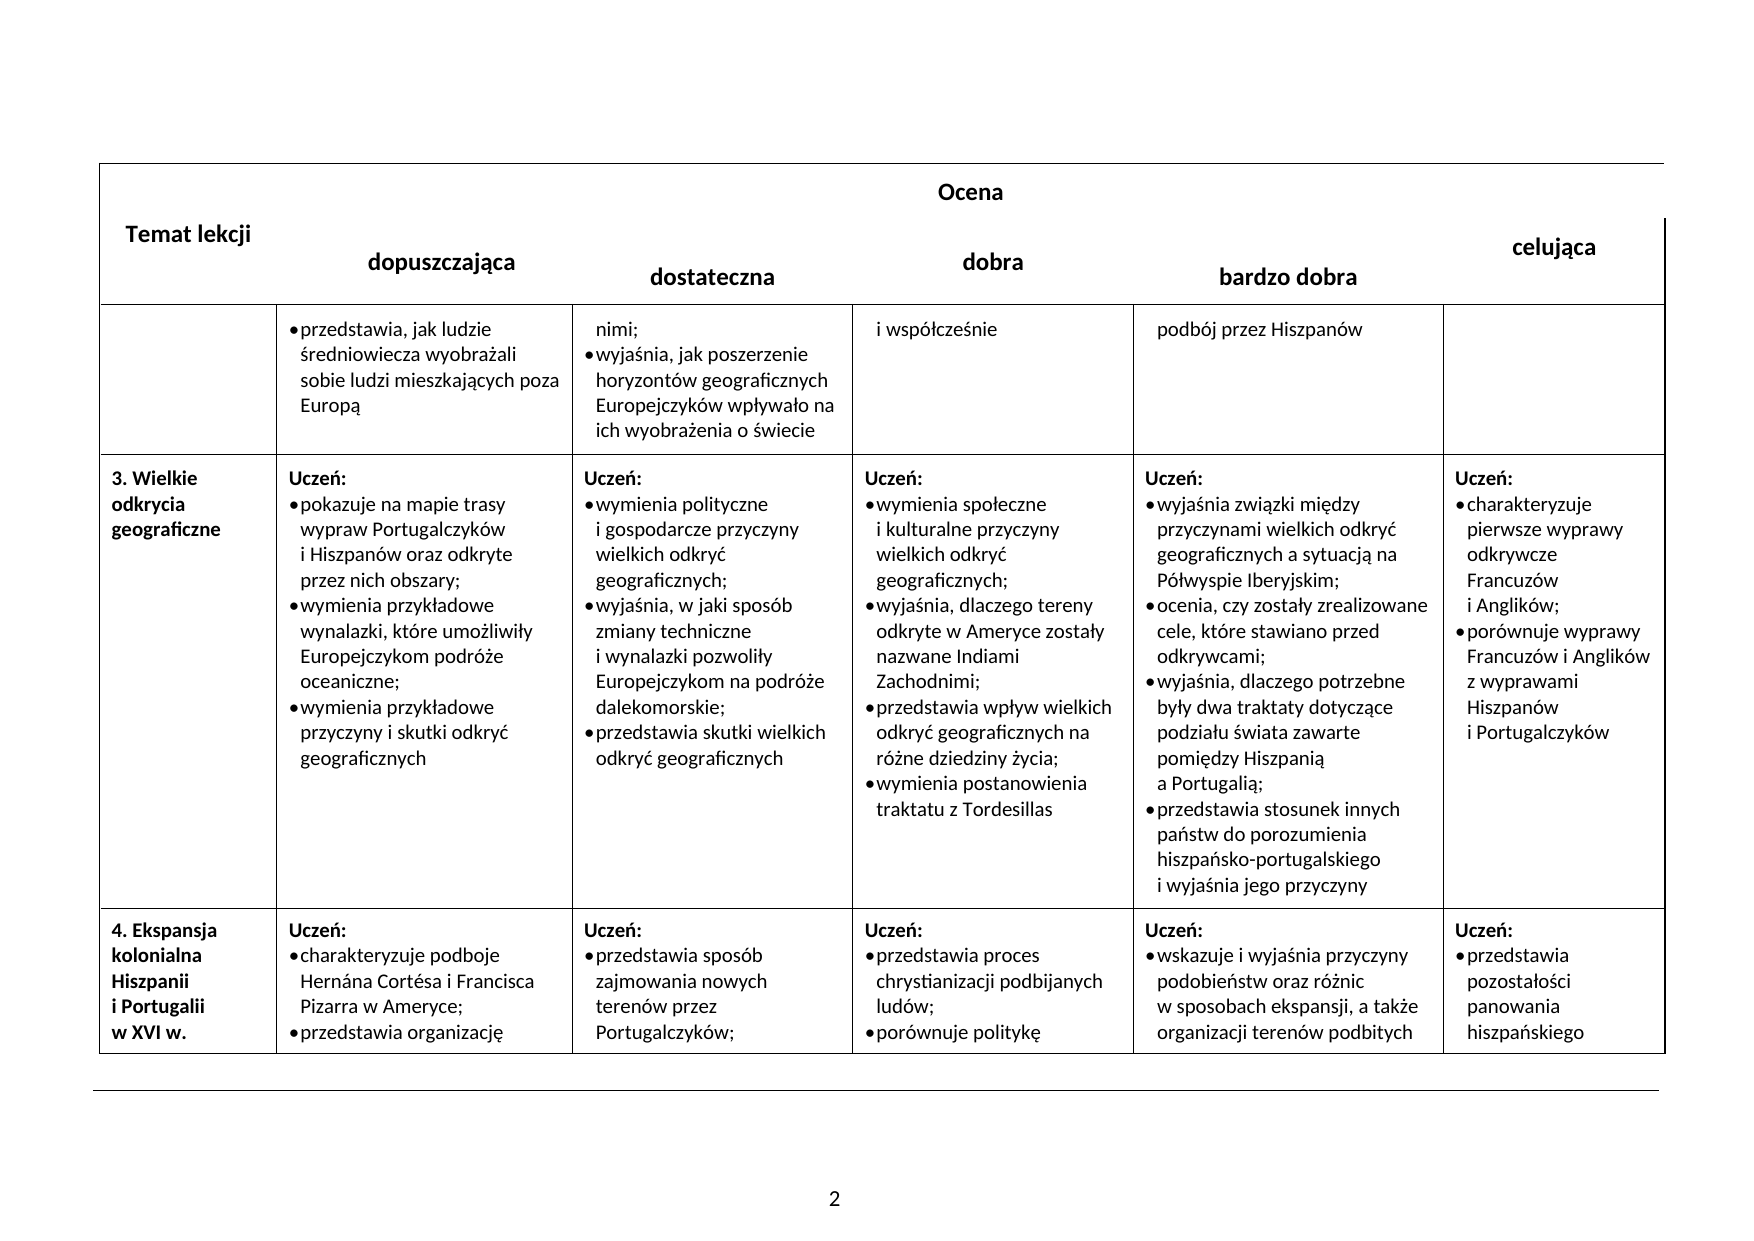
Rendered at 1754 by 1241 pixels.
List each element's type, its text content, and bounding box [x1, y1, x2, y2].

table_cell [853, 305, 1133, 454]
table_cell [573, 305, 852, 454]
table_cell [277, 305, 572, 454]
table_cell Uczeń: • wymienia polityczne i gospodarcze przyczyny wielkich odkryć geograficznych; • wyjaśnia, w jaki sposób zmiany techniczne i wynalazki pozwoliły Europejczykom na podróże dalekomorskie; • przedstawia skutki wielkich odkryć geograficznych [573, 455, 852, 908]
table_cell celująca [1444, 219, 1664, 304]
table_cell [1444, 909, 1664, 1053]
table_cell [1134, 909, 1443, 1053]
table_header Ocena [277, 164, 1664, 218]
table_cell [100, 305, 276, 454]
table_cell dopuszczająca [277, 219, 572, 304]
table_cell Uczeń: • pokazuje na mapie trasy wypraw Portugalczyków i Hiszpanów oraz odkryte przez nich obszary; • wymienia przykładowe wynalazki, które umożliwiły Europejczykom podróże oceaniczne; • wymienia przykładowe przyczyny i skutki odkryć geograficznych [277, 455, 572, 908]
table_cell bardzo dobra [1134, 219, 1443, 304]
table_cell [573, 909, 852, 1053]
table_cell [1134, 305, 1443, 454]
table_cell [100, 909, 276, 1053]
table_cell Uczeń: • wyjaśnia związki między przyczynami wielkich odkryć geograficznych a sytuacją na Półwyspie Iberyjskim; • ocenia, czy zostały zrealizowane cele, które stawiano przed odkrywcami; • wyjaśnia, dlaczego potrzebne były dwa traktaty dotyczące podziału świata zawarte pomiędzy Hiszpanią a Portugalią; • przedstawia stosunek innych państw do porozumienia hiszpańsko-portugalskiego i wyjaśnia jego przyczyny [1134, 455, 1443, 908]
table_header Temat lekcji [100, 164, 276, 304]
table_cell Uczeń: • wymienia społeczne i kulturalne przyczyny wielkich odkryć geograficznych; • wyjaśnia, dlaczego tereny odkryte w Ameryce zostały nazwane Indiami Zachodnimi; • przedstawia wpływ wielkich odkryć geograficznych na różne dziedziny życia; • wymienia postanowienia traktatu z Tordesillas [853, 455, 1133, 908]
table_cell dobra [853, 219, 1133, 304]
table_cell Uczeń: • charakteryzuje pierwsze wyprawy odkrywcze Francuzów i Anglików; • porównuje wyprawy Francuzów i Anglików z wyprawami Hiszpanów i Portugalczyków [1444, 455, 1664, 908]
table_cell 3. Wielkie odkrycia geograficzne [100, 455, 276, 908]
table_cell dostateczna [573, 219, 852, 304]
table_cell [277, 909, 572, 1053]
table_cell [1444, 305, 1664, 454]
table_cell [853, 909, 1133, 1053]
